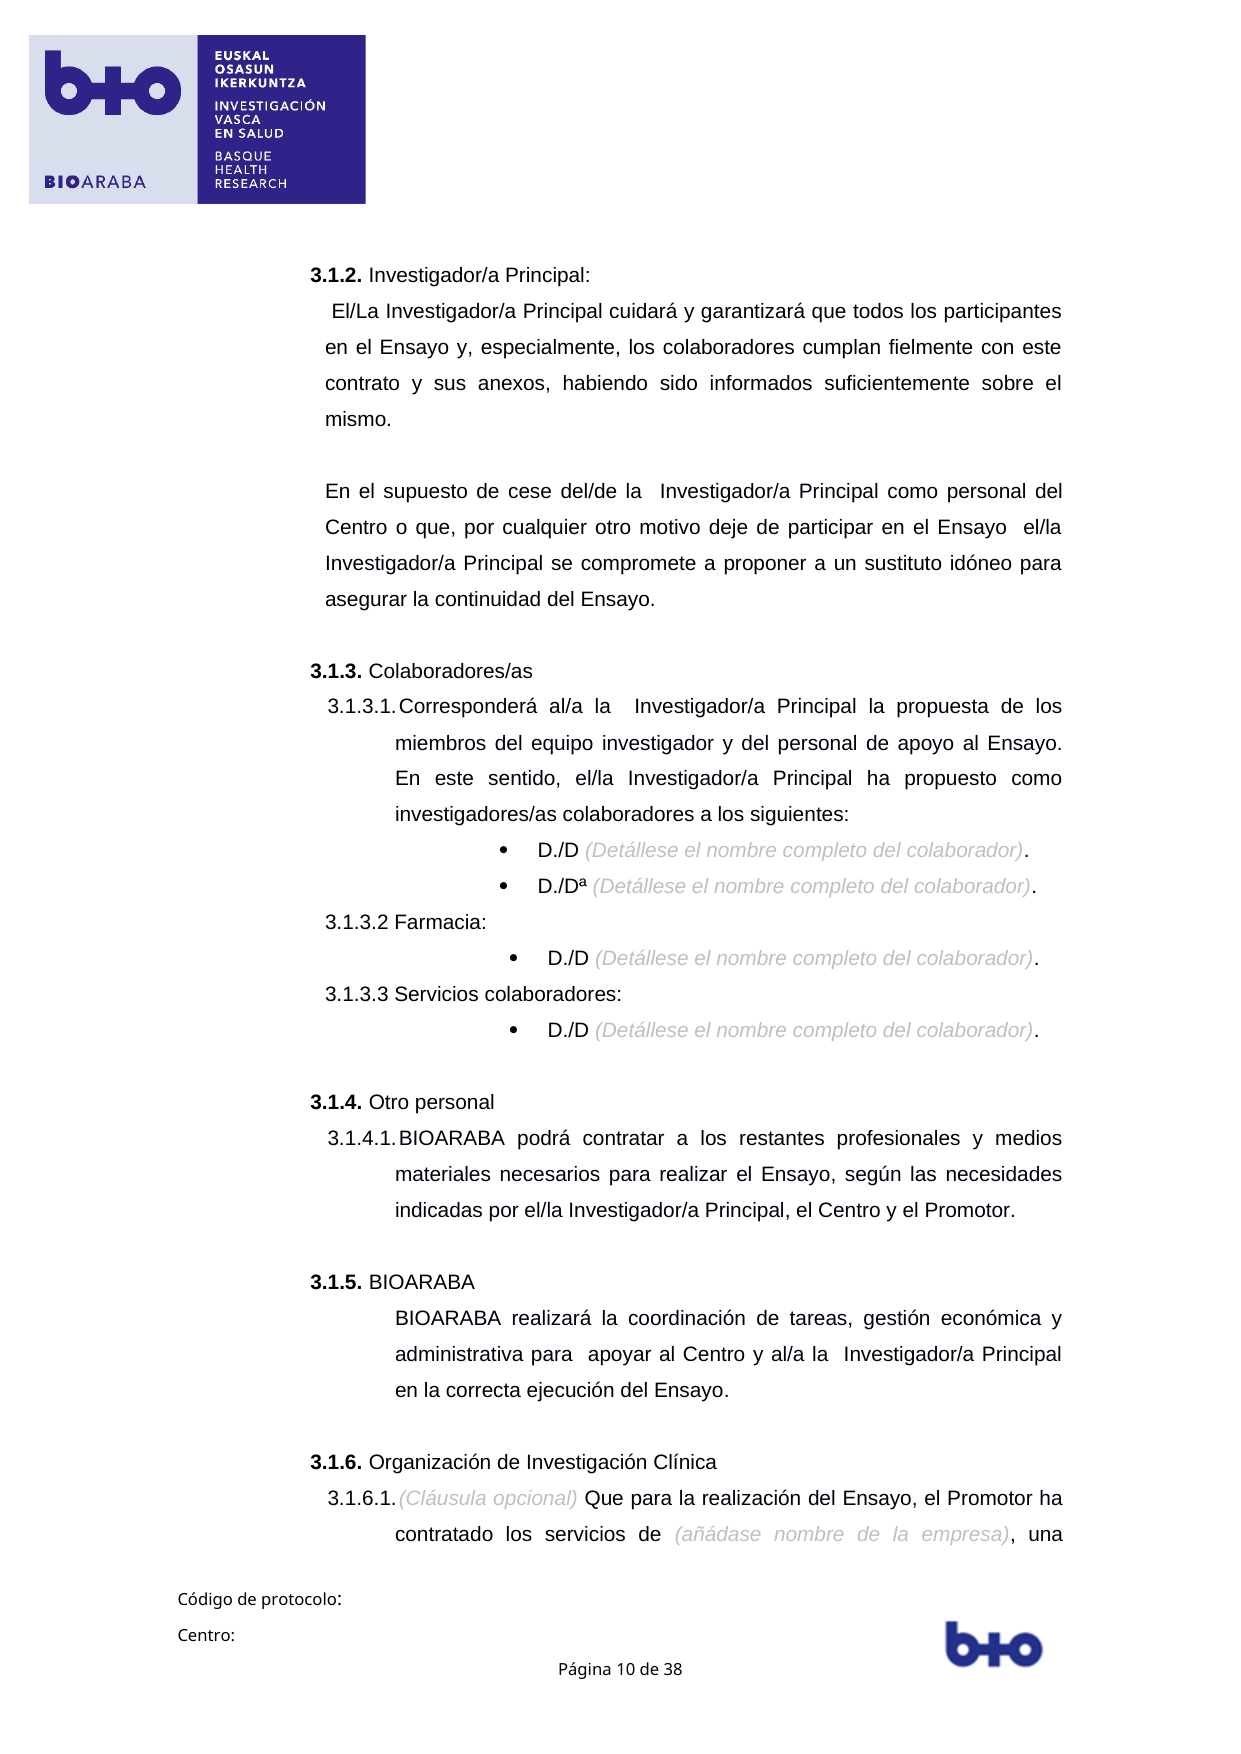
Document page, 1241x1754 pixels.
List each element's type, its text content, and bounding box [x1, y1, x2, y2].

text 3.1.3.2 Farmacia: [325, 910, 1063, 934]
text En el supuesto de cese del/de la Investigador/a Principal como personal del Centro o que, por cualquier otro motivo deje de participar en el Ensayo el/la Investigador/a Principal se compromete a proponer a un sustituto idóneo para asegurar la continuidad del Ensayo. [325, 479, 1063, 611]
list D./D (Detállese el nombre completo del colaborador). [500, 838, 1063, 862]
list D./D (Detállese el nombre completo del colaborador). [510, 1018, 1063, 1042]
list D./Dª (Detállese el nombre completo del colaborador). [500, 874, 1063, 898]
list Otro personal [310, 1090, 1063, 1114]
list Investigador/a Principal: [310, 263, 1063, 287]
picture [28, 35, 366, 204]
list 3.1.3.3 Servicios colaboradores: [325, 982, 1063, 1006]
list BIOARABA [310, 1270, 1063, 1294]
list BIOARABA realizará la coordinación de tareas, gestión económica y administrativa para apoyar al Centro y al/a la Investigador/a Principal en la correcta ejecución del Ensayo. [395, 1306, 1063, 1402]
list BIOARABA podrá contratar a los restantes profesionales y medios materiales necesarios para realizar el Ensayo, según las necesidades indicadas por el/la Investigador/a Principal, el Centro y el Promotor. [327, 1126, 1063, 1222]
text El/La Investigador/a Principal cuidará y garantizará que todos los participantes en el Ensayo y, especialmente, los colaboradores cumplan fielmente con este contrato y sus anexos, habiendo sido informados suficientemente sobre el mismo. [325, 299, 1063, 431]
list Colaboradores/as [310, 658, 1063, 682]
list Corresponderá al/a la Investigador/a Principal la propuesta de los miembros del equipo investigador y del personal de apoyo al Ensayo. En este sentido, el/la Investigador/a Principal ha propuesto como investigadores/as colaboradores a los siguientes: [327, 694, 1063, 826]
list Organización de Investigación Clínica [310, 1449, 1063, 1473]
list D./D (Detállese el nombre completo del colaborador). [510, 946, 1063, 970]
